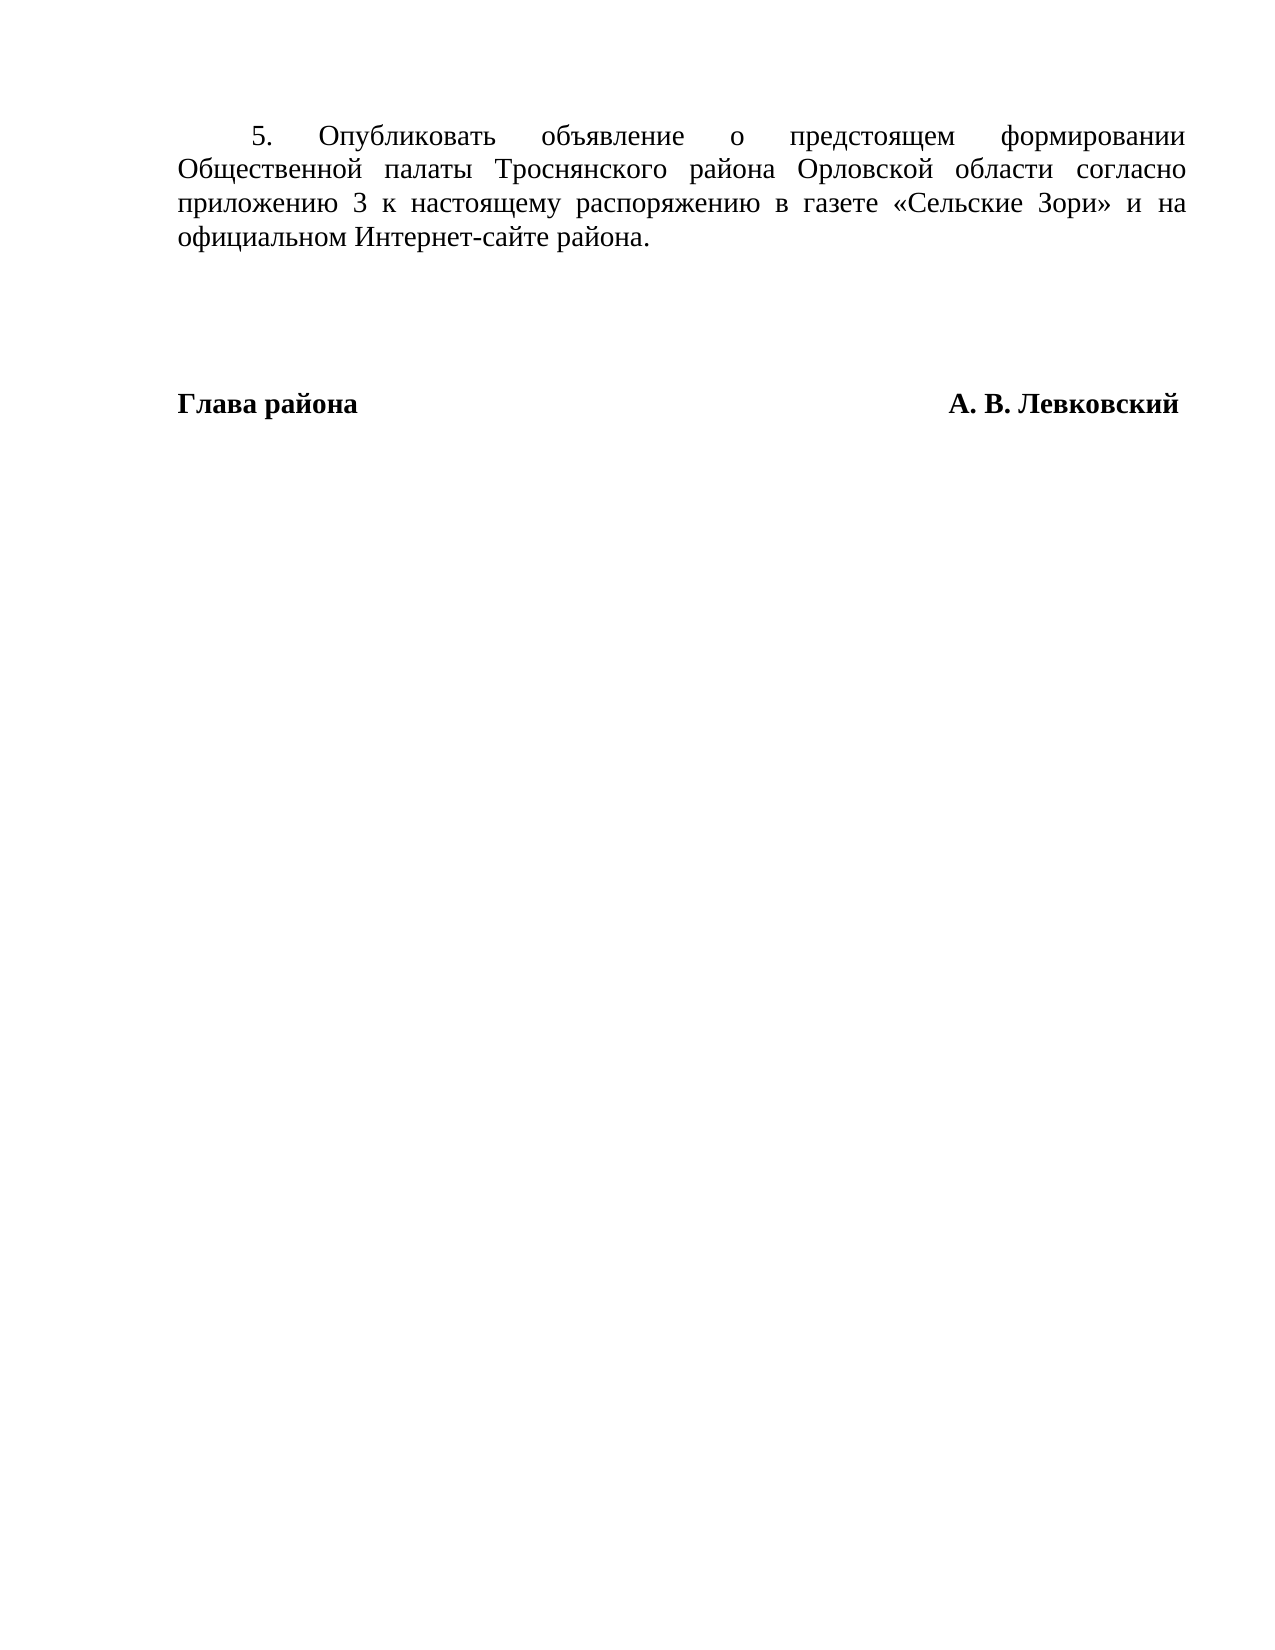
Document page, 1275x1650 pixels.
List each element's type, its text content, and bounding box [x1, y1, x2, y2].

text 5. Опубликовать объявление о предстоящем формировании Общественной палаты Троснянского района Орловской области согласно приложению 3 к настоящему распоряжению в газете «Сельские Зори» и на официальном Интернет-сайте района. [177, 118, 1186, 252]
text Глава района А. В. Левковский [177, 386, 1186, 420]
